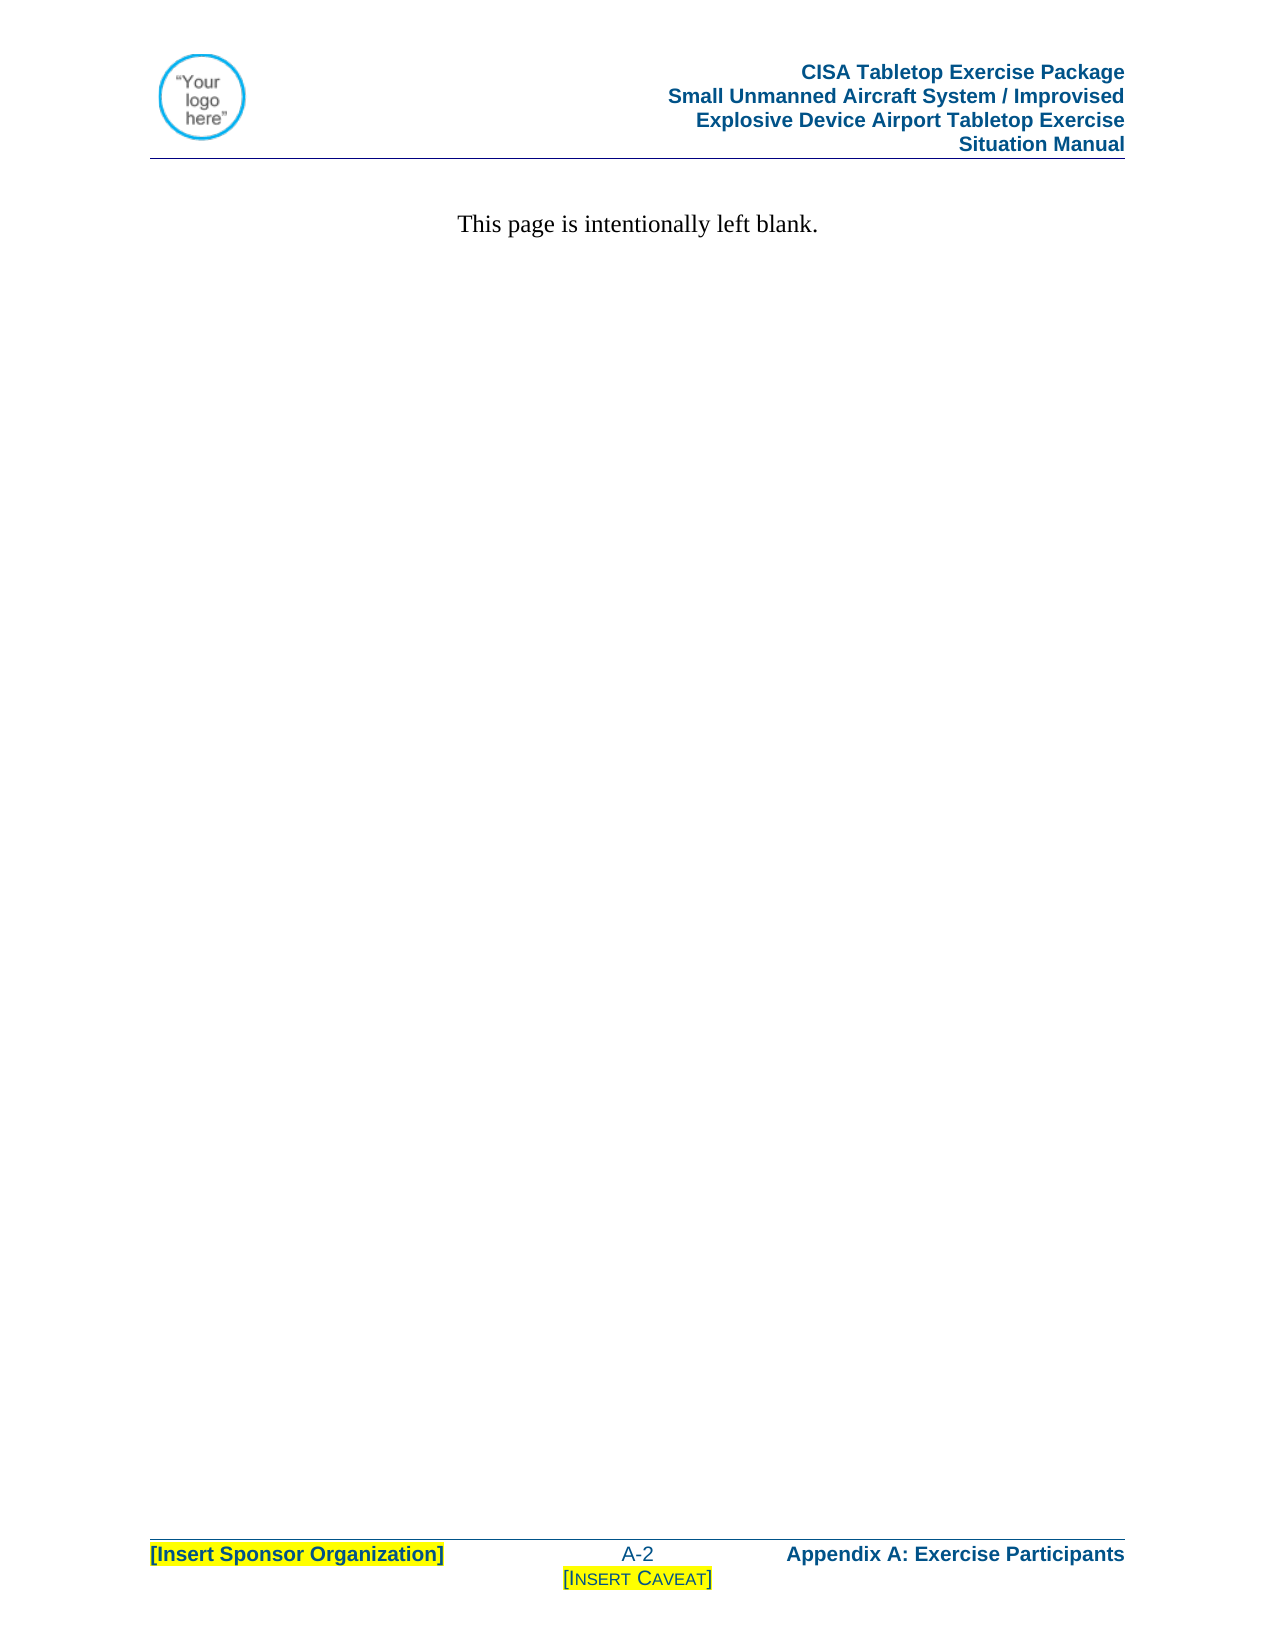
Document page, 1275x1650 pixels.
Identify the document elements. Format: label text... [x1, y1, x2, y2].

picture [158, 54, 253, 142]
picture [158, 54, 191, 93]
text This page is intentionally left blank. [150, 209, 1125, 238]
picture [161, 57, 242, 136]
